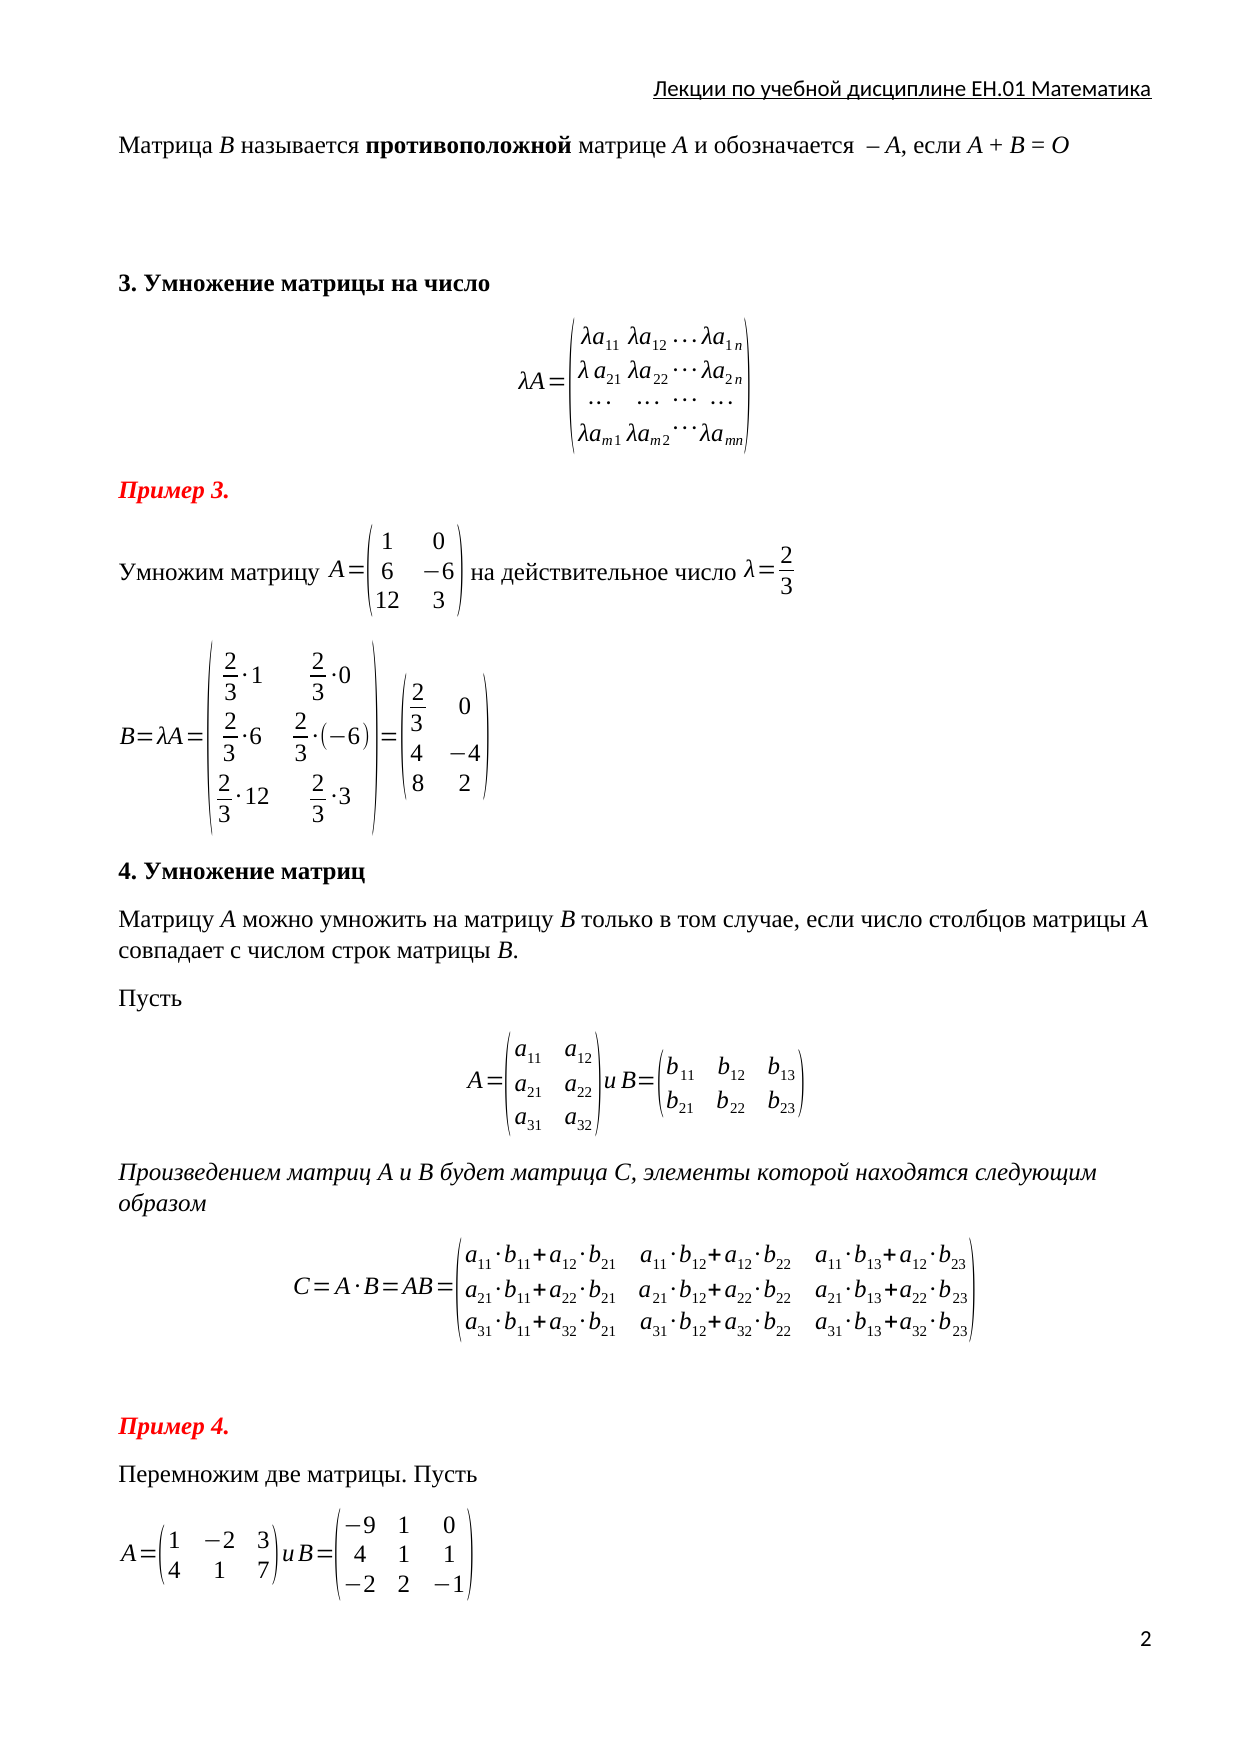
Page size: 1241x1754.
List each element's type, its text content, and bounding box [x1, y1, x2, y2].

text Пример 4. [118, 1411, 1152, 1440]
text Матрицу A можно умножить на матрицу B только в том случае, если число столбцов матрицы A совпадает с числом строк матрицы B. [118, 904, 1152, 964]
text Пусть [118, 983, 1152, 1011]
text Перемножим две матрицы. Пусть [118, 1459, 1152, 1488]
text Пример 3. [118, 475, 1152, 504]
text 3. Умножение матрицы на число [118, 268, 1152, 297]
text 4. Умножение матриц [118, 856, 1152, 885]
text Умножим матрицу на действительное число [118, 523, 1152, 619]
text Матрица B называется противоположной матрице A и обозначается – A, если A + B = О [118, 130, 1152, 159]
text Произведением матриц A и B будет матрица C, элементы которой находятся следующим образом [118, 1157, 1152, 1217]
